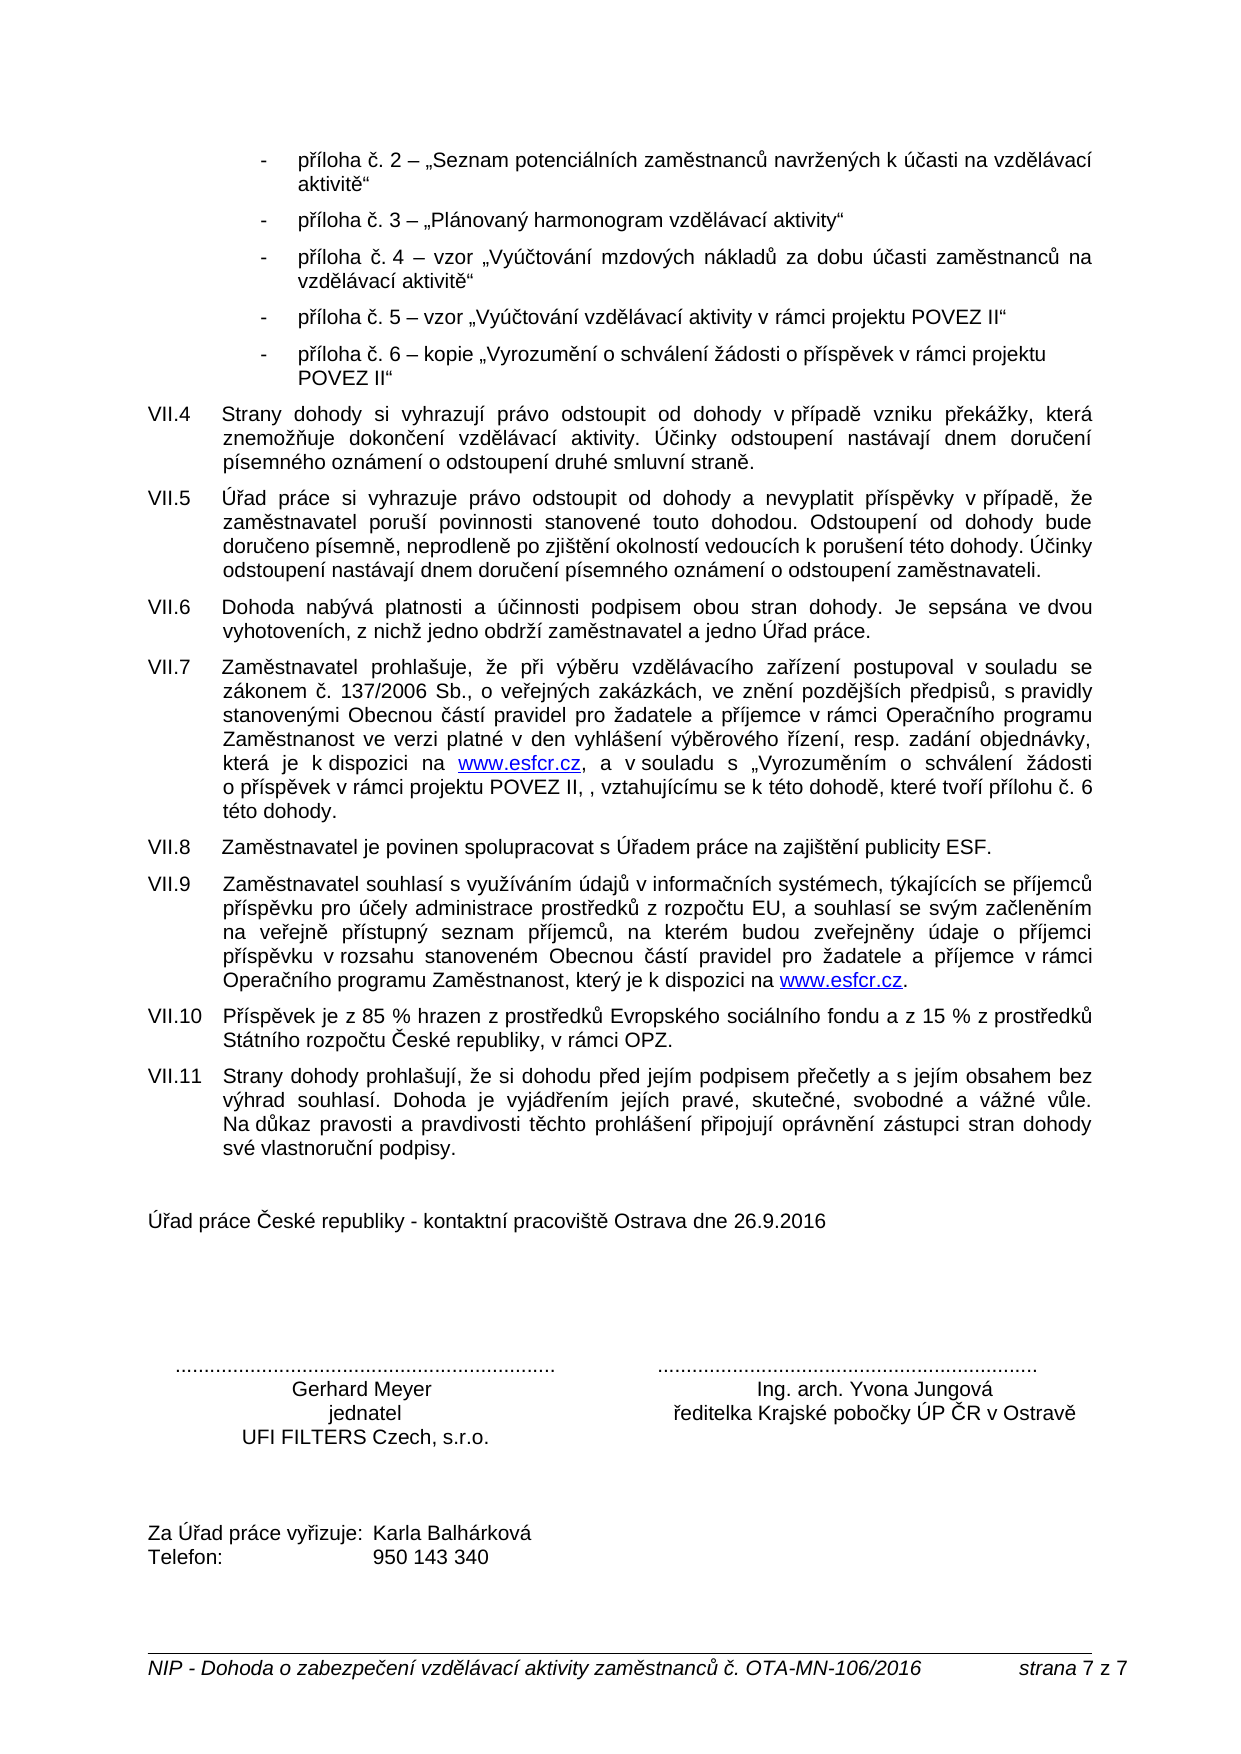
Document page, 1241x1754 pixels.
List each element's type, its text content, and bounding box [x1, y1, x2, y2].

text .................................................................. [148, 1353, 583, 1377]
list Zaměstnavatel prohlašuje, že při výběru vzdělávacího zařízení postupoval v souladu se zákonem č. 137/2006 Sb., o veřejných zakázkách, ve znění pozdějších předpisů, s pravidly stanovenými Obecnou částí pravidel pro žadatele a příjemce v rámci Operačního programu Zaměstnanost ve verzi platné v den vyhlášení výběrového řízení, resp. zadání objednávky, která je k dispozici na www.esfcr.cz, a v souladu s „Vyrozuměním o schválení žádosti o příspěvek v rámci projektu POVEZ II, , vztahujícímu se k této dohodě, které tvoří přílohu č. 6 této dohody. [148, 655, 1092, 823]
list Strany dohody si vyhrazují právo odstoupit od dohody v případě vzniku překážky, která znemožňuje dokončení vzdělávací aktivity. Účinky odstoupení nastávají dnem doručení písemného oznámení o odstoupení druhé smluvní straně. [148, 402, 1092, 474]
list příloha č. 5 – vzor „Vyúčtování vzdělávací aktivity v rámci projektu POVEZ II“ [260, 305, 1092, 329]
list příloha č. 4 – vzor „Vyúčtování mzdových nákladů za dobu účasti zaměstnanců na vzdělávací aktivitě“ [260, 244, 1092, 292]
list Úřad práce si vyhrazuje právo odstoupit od dohody a nevyplatit příspěvky v případě, že zaměstnavatel poruší povinnosti stanovené touto dohodou. Odstoupení od dohody bude doručeno písemně, neprodleně po zjištění okolností vedoucích k porušení této dohody. Účinky odstoupení nastávají dnem doručení písemného oznámení o odstoupení zaměstnavateli. [148, 486, 1092, 582]
text Gerhard Meyer jednatel UFI FILTERS Czech, s.r.o................................................................... [148, 1377, 583, 1449]
text Za Úřad práce vyřizuje: Karla Balhárková [148, 1521, 1092, 1544]
list příloha č. 2 – „Seznam potenciálních zaměstnanců navržených k účasti na vzdělávací aktivitě“ [260, 148, 1092, 196]
list Úřad práce České republiky - kontaktní pracoviště Ostrava dne 26.9.2016 [148, 1209, 1092, 1233]
text ředitelka Krajské pobočky ÚP ČR v Ostravě [657, 1401, 1092, 1425]
text Telefon: 950 143 340 [148, 1544, 1092, 1568]
text Ing. arch. Yvona Jungová [657, 1377, 1092, 1401]
list Příspěvek je z 85 % hrazen z prostředků Evropského sociálního fondu a z 15 % z prostředků Státního rozpočtu České republiky, v rámci OPZ. [148, 1004, 1092, 1052]
list Zaměstnavatel je povinen spolupracovat s Úřadem práce na zajištění publicity ESF. [148, 835, 1092, 859]
list Dohoda nabývá platnosti a účinnosti podpisem obou stran dohody. Je sepsána ve dvou vyhotoveních, z nichž jedno obdrží zaměstnavatel a jedno Úřad práce. [148, 594, 1092, 642]
list příloha č. 3 – „Plánovaný harmonogram vzdělávací aktivity“ [260, 208, 1092, 232]
list Zaměstnavatel souhlasí s využíváním údajů v informačních systémech, týkajících se příjemců příspěvku pro účely administrace prostředků z rozpočtu EU, a souhlasí se svým začleněním na veřejně přístupný seznam příjemců, na kterém budou zveřejněny údaje o příjemci příspěvku v rozsahu stanoveném Obecnou částí pravidel pro žadatele a příjemce v rámci Operačního programu Zaměstnanost, který je k dispozici na www.esfcr.cz. [148, 872, 1092, 991]
list příloha č. 6 – kopie „Vyrozumění o schválení žádosti o příspěvek v rámci projektu POVEZ II“ [260, 341, 1092, 389]
list Strany dohody prohlašují, že si dohodu před jejím podpisem přečetly a s jejím obsahem bez výhrad souhlasí. Dohoda je vyjádřením jejích pravé, skutečné, svobodné a vážné vůle. Na důkaz pravosti a pravdivosti těchto prohlášení připojují oprávnění zástupci stran dohody své vlastnoruční podpisy. [148, 1064, 1092, 1160]
